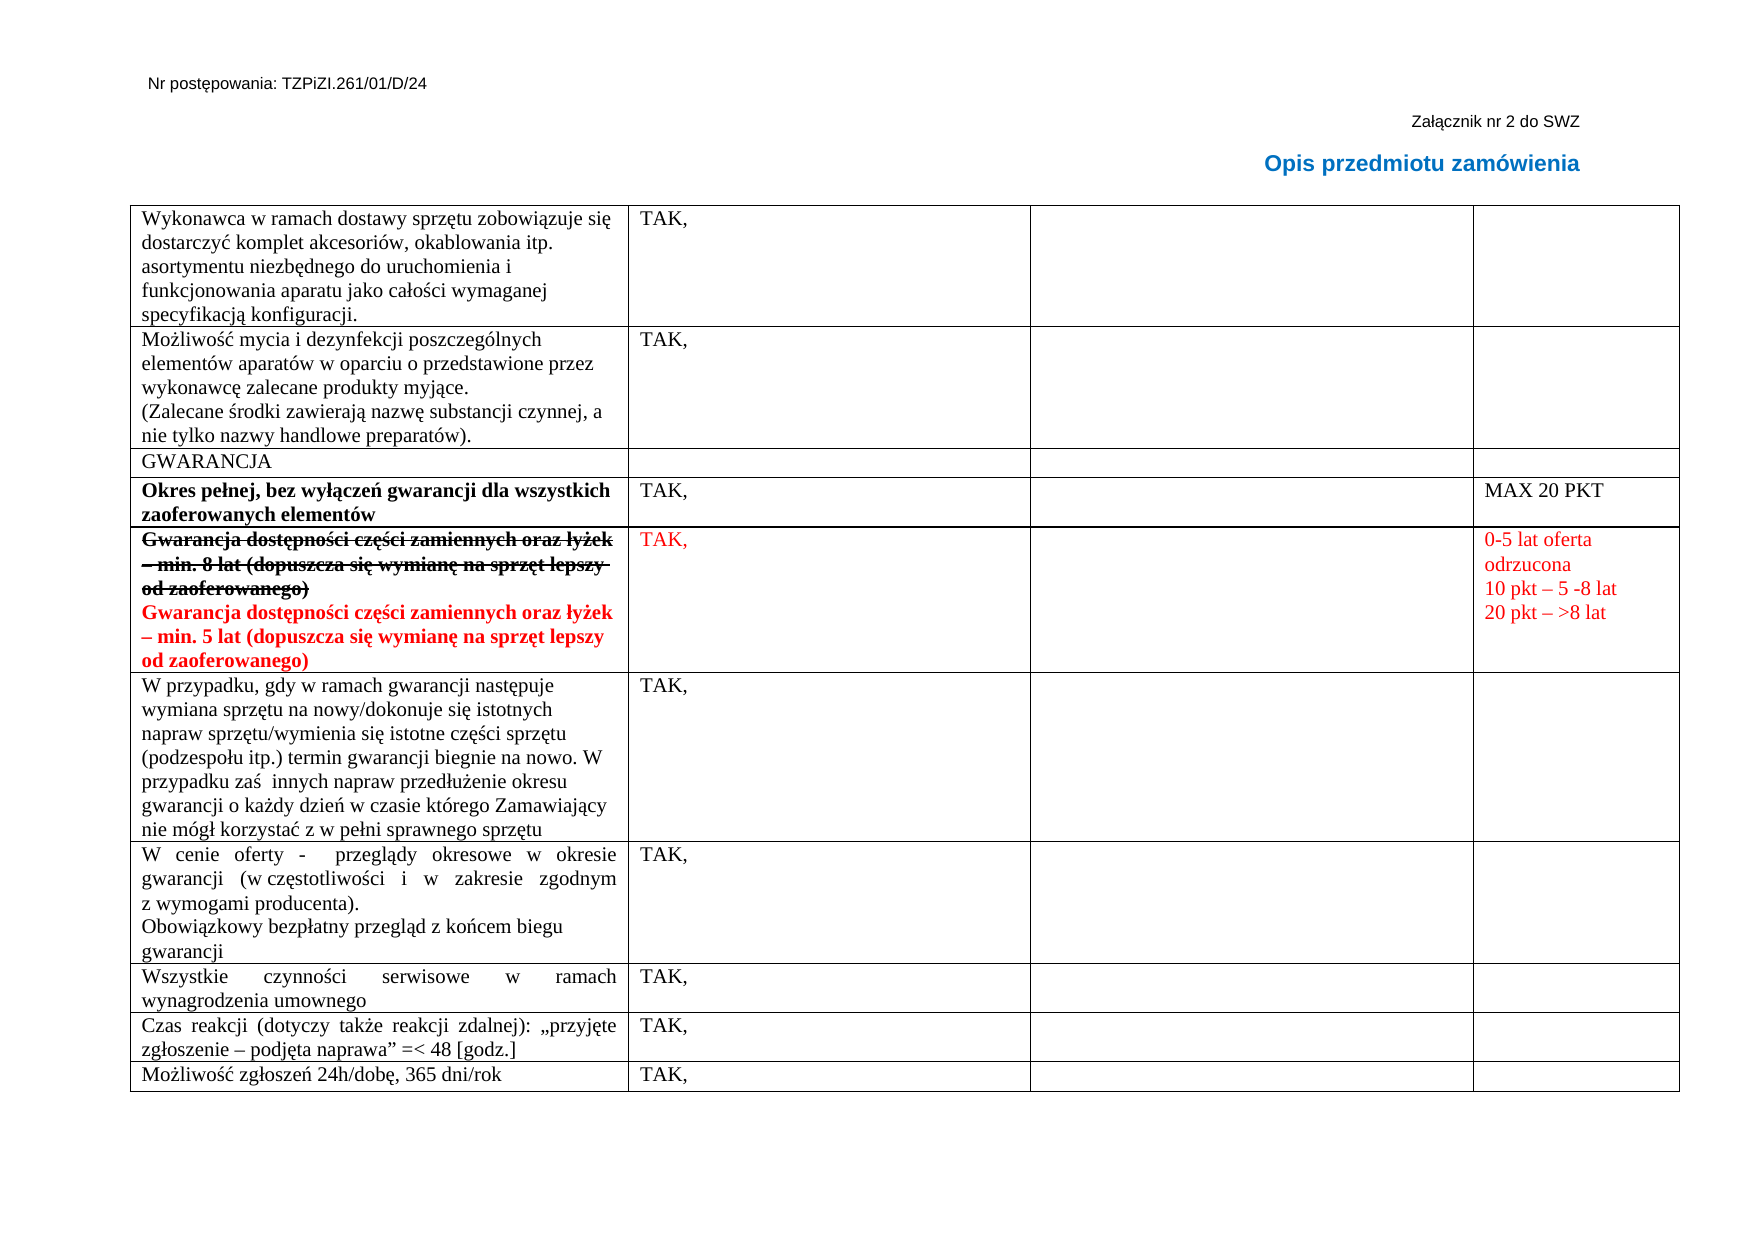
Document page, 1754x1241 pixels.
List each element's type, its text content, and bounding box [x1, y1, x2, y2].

table_cell TAK, [629, 842, 1030, 963]
table_cell [1474, 449, 1679, 477]
table_cell [1031, 842, 1473, 963]
table_cell [1031, 478, 1473, 526]
table_cell TAK, [629, 673, 1030, 841]
table_cell [1474, 206, 1679, 326]
table_cell Gwarancja dostępności części zamiennych oraz łyżek – min. 8 lat (dopuszcza się wymianę na sprzęt lepszy od zaoferowanego) Gwarancja dostępności części zamiennych oraz łyżek – min. 5 lat (dopuszcza się wymianę na sprzęt lepszy od zaoferowanego) [131, 528, 628, 672]
table_cell TAK, [629, 528, 1030, 672]
table_cell Możliwość mycia i dezynfekcji poszczególnych elementów aparatów w oparciu o przedstawione przez wykonawcę zalecane produkty myjące. (Zalecane środki zawierają nazwę substancji czynnej, a nie tylko nazwy handlowe preparatów). [131, 327, 628, 447]
table_cell Możliwość zgłoszeń 24h/dobę, 365 dni/rok [131, 1062, 628, 1091]
table_cell [1474, 1013, 1679, 1061]
table_cell [1031, 327, 1473, 447]
table_cell [1031, 1013, 1473, 1061]
table_cell [1031, 206, 1473, 326]
table_cell TAK, [629, 327, 1030, 447]
table_cell [1474, 964, 1679, 1012]
table_cell [1031, 964, 1473, 1012]
table_cell W przypadku, gdy w ramach gwarancji następuje wymiana sprzętu na nowy/dokonuje się istotnych napraw sprzętu/wymienia się istotne części sprzętu (podzespołu itp.) termin gwarancji biegnie na nowo. W przypadku zaś innych napraw przedłużenie okresu gwarancji o każdy dzień w czasie którego Zamawiający nie mógł korzystać z w pełni sprawnego sprzętu [131, 673, 628, 841]
table_cell TAK, [629, 1062, 1030, 1091]
table_cell [1474, 842, 1679, 963]
table_cell Okres pełnej, bez wyłączeń gwarancji dla wszystkich zaoferowanych elementów [131, 478, 628, 526]
table_cell 0-5 lat oferta odrzucona 10 pkt – 5 -8 lat 20 pkt – >8 lat [1474, 528, 1679, 672]
table_cell TAK, [629, 1013, 1030, 1061]
table_cell Wykonawca w ramach dostawy sprzętu zobowiązuje się dostarczyć komplet akcesoriów, okablowania itp. asortymentu niezbędnego do uruchomienia i funkcjonowania aparatu jako całości wymaganej specyfikacją konfiguracji. [131, 206, 628, 326]
table_cell [1474, 673, 1679, 841]
table_cell [629, 449, 1030, 477]
table_cell [1031, 673, 1473, 841]
table_cell [1031, 449, 1473, 477]
table_cell TAK, [629, 206, 1030, 326]
table_cell GWARANCJA [131, 449, 628, 477]
table_cell [1031, 1062, 1473, 1091]
table_cell [1474, 1062, 1679, 1091]
table_cell [1031, 528, 1473, 672]
table_cell TAK, [629, 478, 1030, 526]
table_cell Czas reakcji (dotyczy także reakcji zdalnej): „przyjęte zgłoszenie – podjęta naprawa” =< 48 [godz.] [131, 1013, 628, 1061]
table_cell MAX 20 PKT [1474, 478, 1679, 526]
table_cell W cenie oferty - przeglądy okresowe w okresie gwarancji (w częstotliwości i w zakresie zgodnym z wymogami producenta). Obowiązkowy bezpłatny przegląd z końcem biegu gwarancji [131, 842, 628, 963]
table_cell [1474, 327, 1679, 447]
table_cell Wszystkie czynności serwisowe w ramach wynagrodzenia umownego [131, 964, 628, 1012]
table_cell TAK, [629, 964, 1030, 1012]
